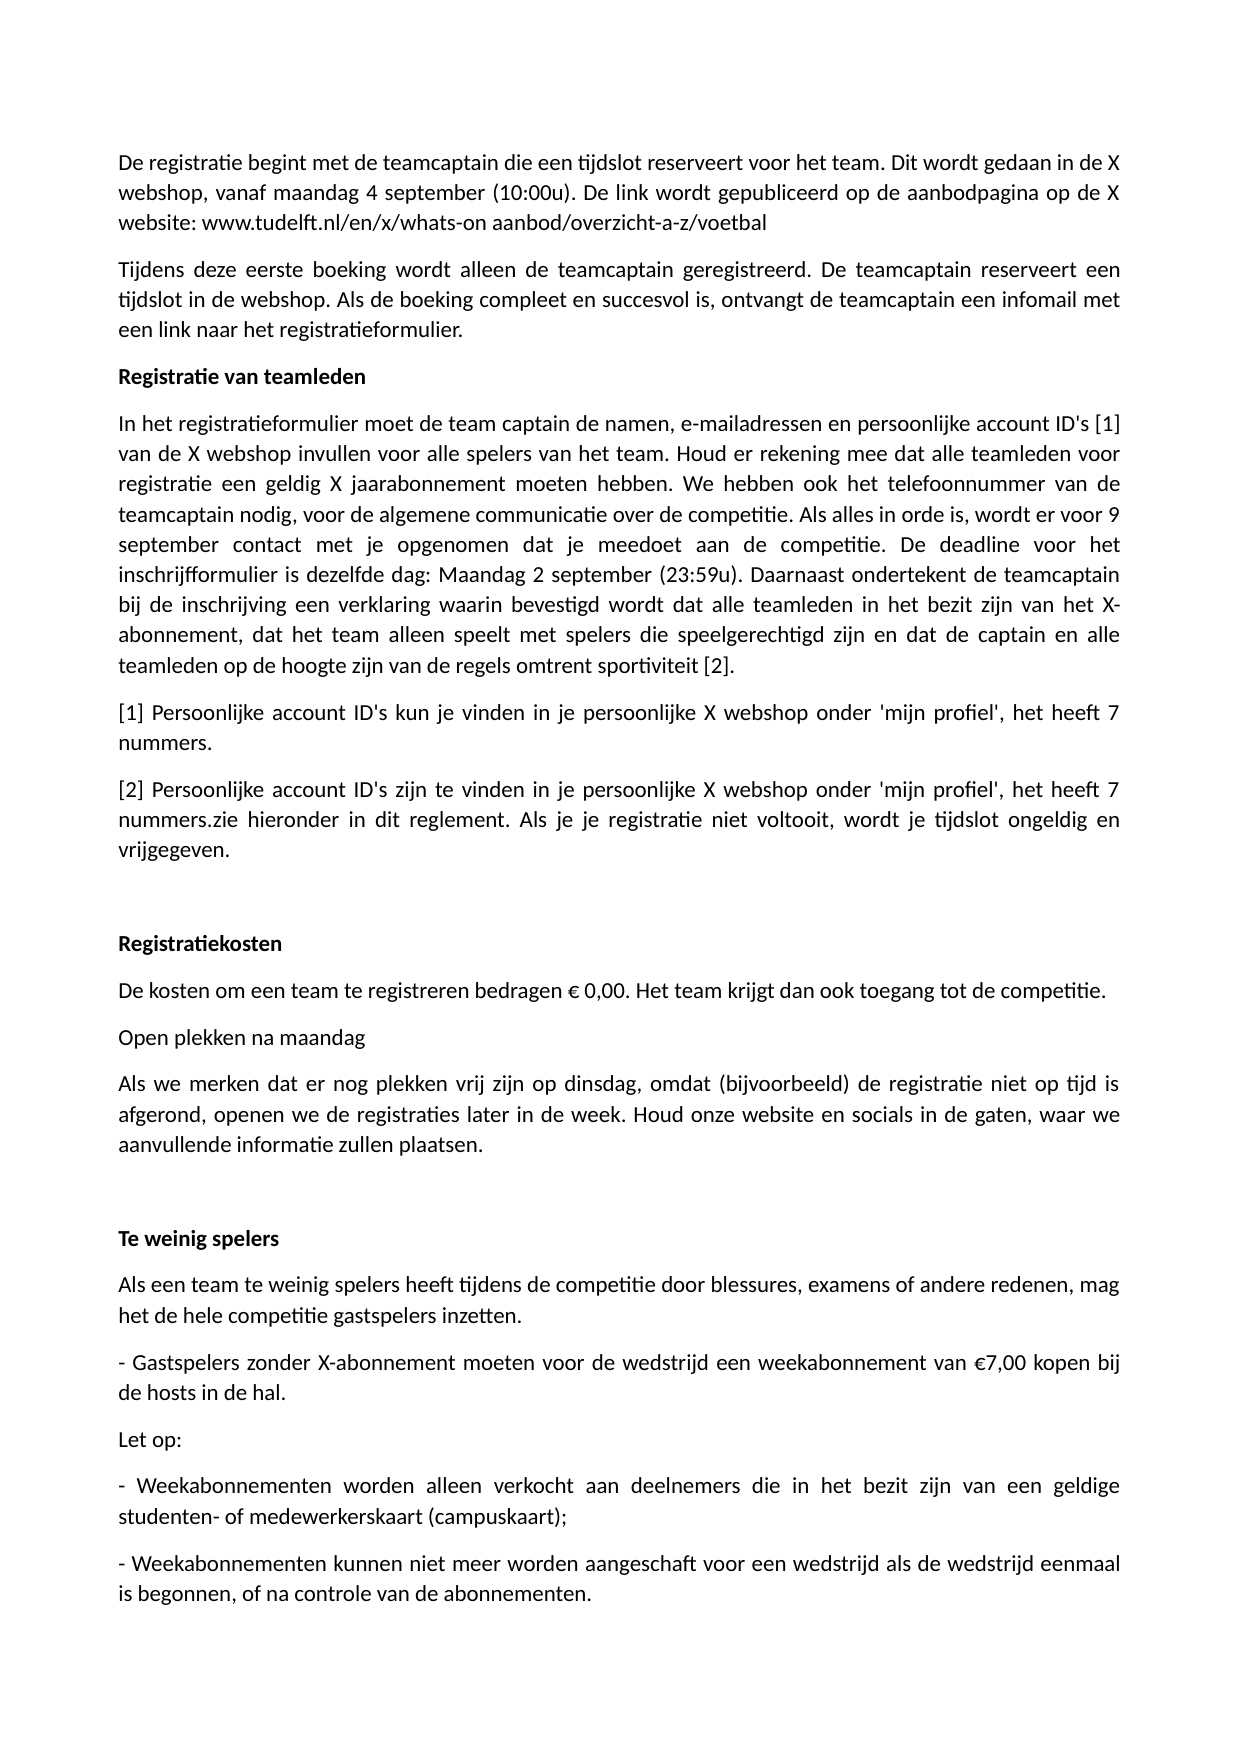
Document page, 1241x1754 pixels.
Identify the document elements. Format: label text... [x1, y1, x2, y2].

text Tijdens deze eerste boeking wordt alleen de teamcaptain geregistreerd. De teamcaptain reserveert een tijdslot in de webshop. Als de boeking compleet en succesvol is, ontvangt de teamcaptain een infomail met een link naar het registratieformulier. [118, 255, 1122, 343]
text Registratiekosten [118, 929, 1122, 957]
text De registratie begint met de teamcaptain die een tijdslot reserveert voor het team. Dit wordt gedaan in de X webshop, vanaf maandag 4 september (10:00u). De link wordt gepubliceerd op de aanbodpagina op de X website: www.tudelft.nl/en/x/whats-on aanbod/overzicht-a-z/voetbal [118, 148, 1122, 236]
text Te weinig spelers [118, 1224, 1122, 1252]
text - Weekabonnementen worden alleen verkocht aan deelnemers die in het bezit zijn van een geldige studenten- of medewerkerskaart (campuskaart); [118, 1472, 1122, 1530]
text Let op: [118, 1425, 1122, 1453]
text Als een team te weinig spelers heeft tijdens de competitie door blessures, examens of andere redenen, mag het de hele competitie gastspelers inzetten. [118, 1271, 1122, 1329]
text - Gastspelers zonder X-abonnement moeten voor de wedstrijd een weekabonnement van €7,00 kopen bij de hosts in de hal. [118, 1348, 1122, 1406]
text [2] Persoonlijke account ID's zijn te vinden in je persoonlijke X webshop onder 'mijn profiel', het heeft 7 nummers.zie hieronder in dit reglement. Als je je registratie niet voltooit, wordt je tijdslot ongeldig en vrijgegeven. [118, 775, 1122, 863]
text De kosten om een team te registreren bedragen € 0,00. Het team krijgt dan ook toegang tot de competitie. [118, 976, 1122, 1004]
text - Weekabonnementen kunnen niet meer worden aangeschaft voor een wedstrijd als de wedstrijd eenmaal is begonnen, of na controle van de abonnementen. [118, 1549, 1122, 1607]
text [1] Persoonlijke account ID's kun je vinden in je persoonlijke X webshop onder 'mijn profiel', het heeft 7 nummers. [118, 698, 1122, 756]
text Open plekken na maandag [118, 1023, 1122, 1051]
text Als we merken dat er nog plekken vrij zijn op dinsdag, omdat (bijvoorbeeld) de registratie niet op tijd is afgerond, openen we de registraties later in de week. Houd onze website en socials in de gaten, waar we aanvullende informatie zullen plaatsen. [118, 1069, 1122, 1158]
text In het registratieformulier moet de team captain de namen, e-mailadressen en persoonlijke account ID's [1] van de X webshop invullen voor alle spelers van het team. Houd er rekening mee dat alle teamleden voor registratie een geldig X jaarabonnement moeten hebben. We hebben ook het telefoonnummer van de teamcaptain nodig, voor de algemene communicatie over de competitie. Als alles in orde is, wordt er voor 9 september contact met je opgenomen dat je meedoet aan de competitie. De deadline voor het inschrijfformulier is dezelfde dag: Maandag 2 september (23:59u). Daarnaast ondertekent de teamcaptain bij de inschrijving een verklaring waarin bevestigd wordt dat alle teamleden in het bezit zijn van het X-abonnement, dat het team alleen speelt met spelers die speelgerechtigd zijn en dat de captain en alle teamleden op de hoogte zijn van de regels omtrent sportiviteit [2]. [118, 409, 1122, 679]
text Registratie van teamleden [118, 362, 1122, 390]
